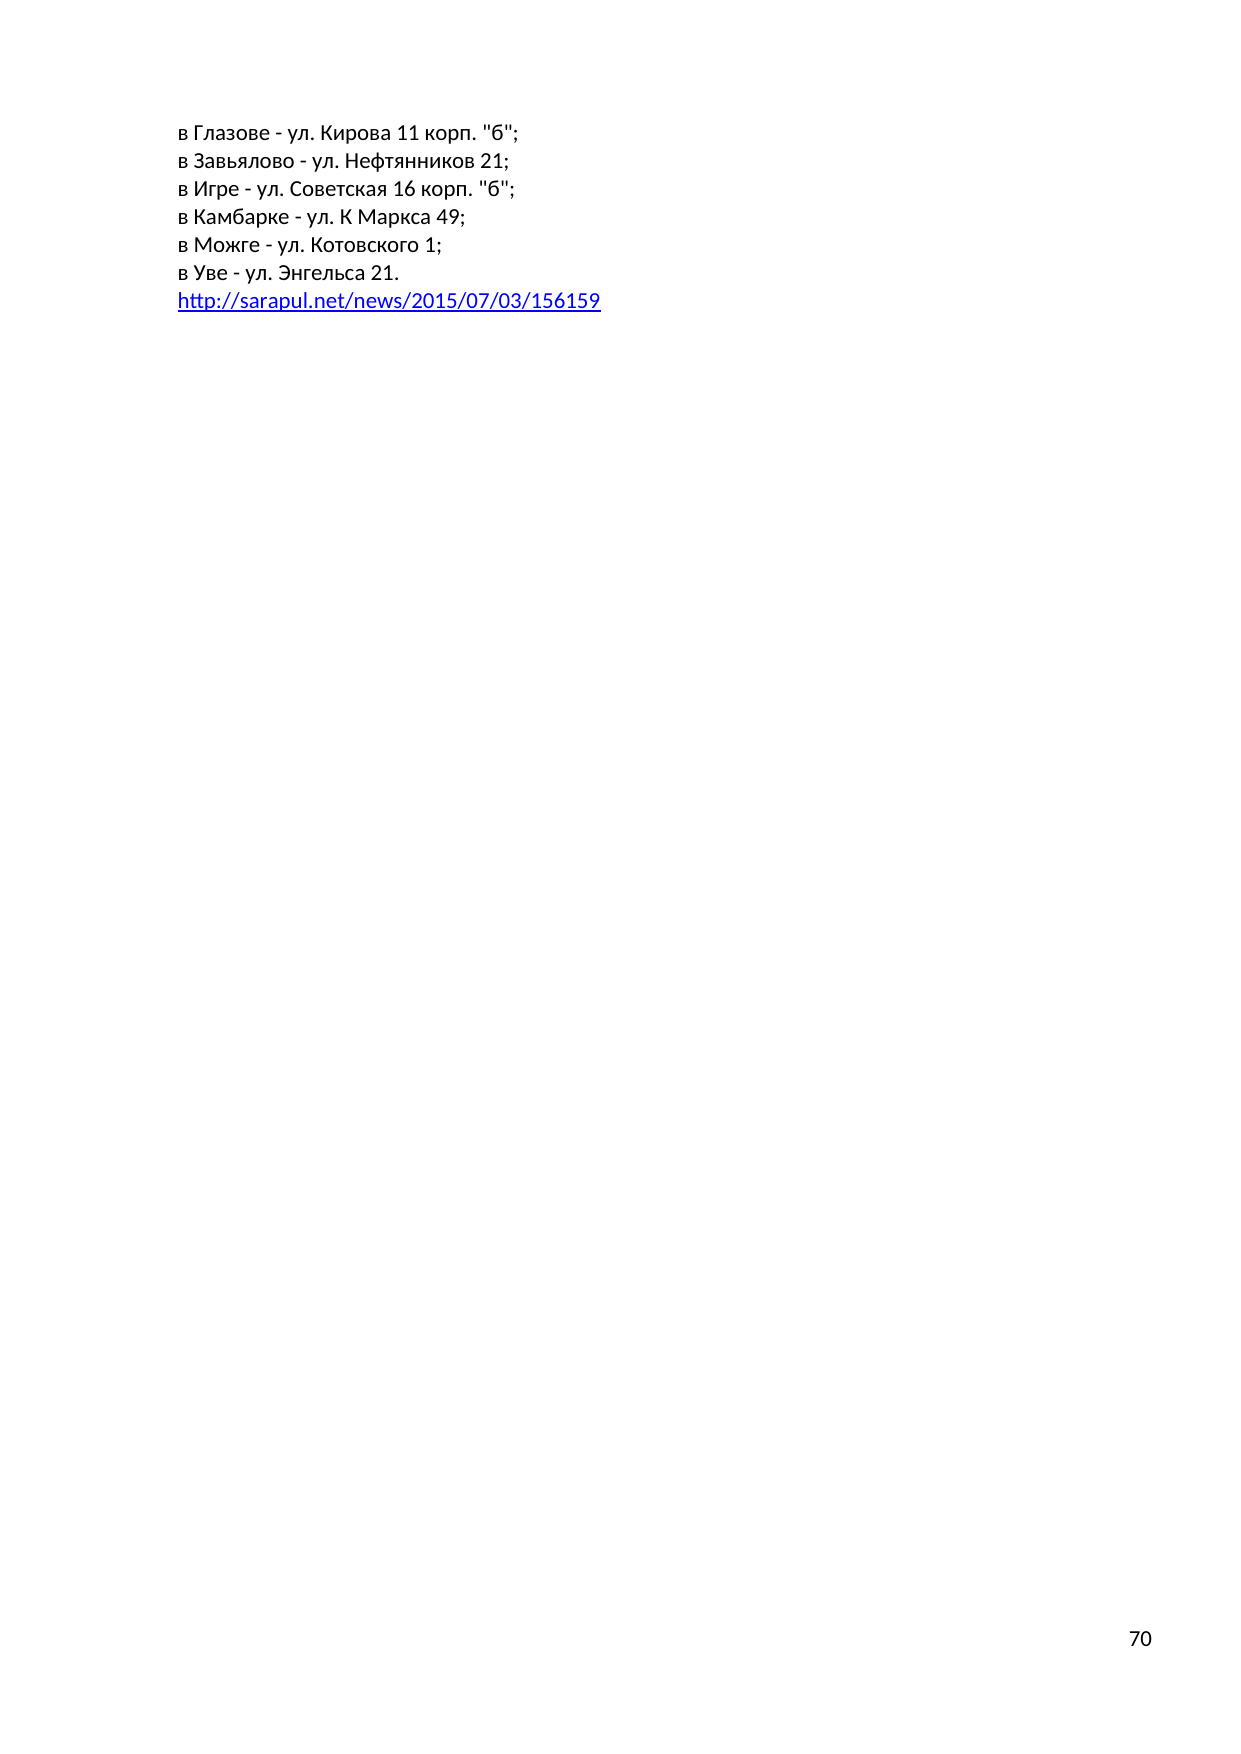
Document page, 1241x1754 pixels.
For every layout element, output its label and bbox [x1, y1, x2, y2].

text [177, 118, 1152, 314]
